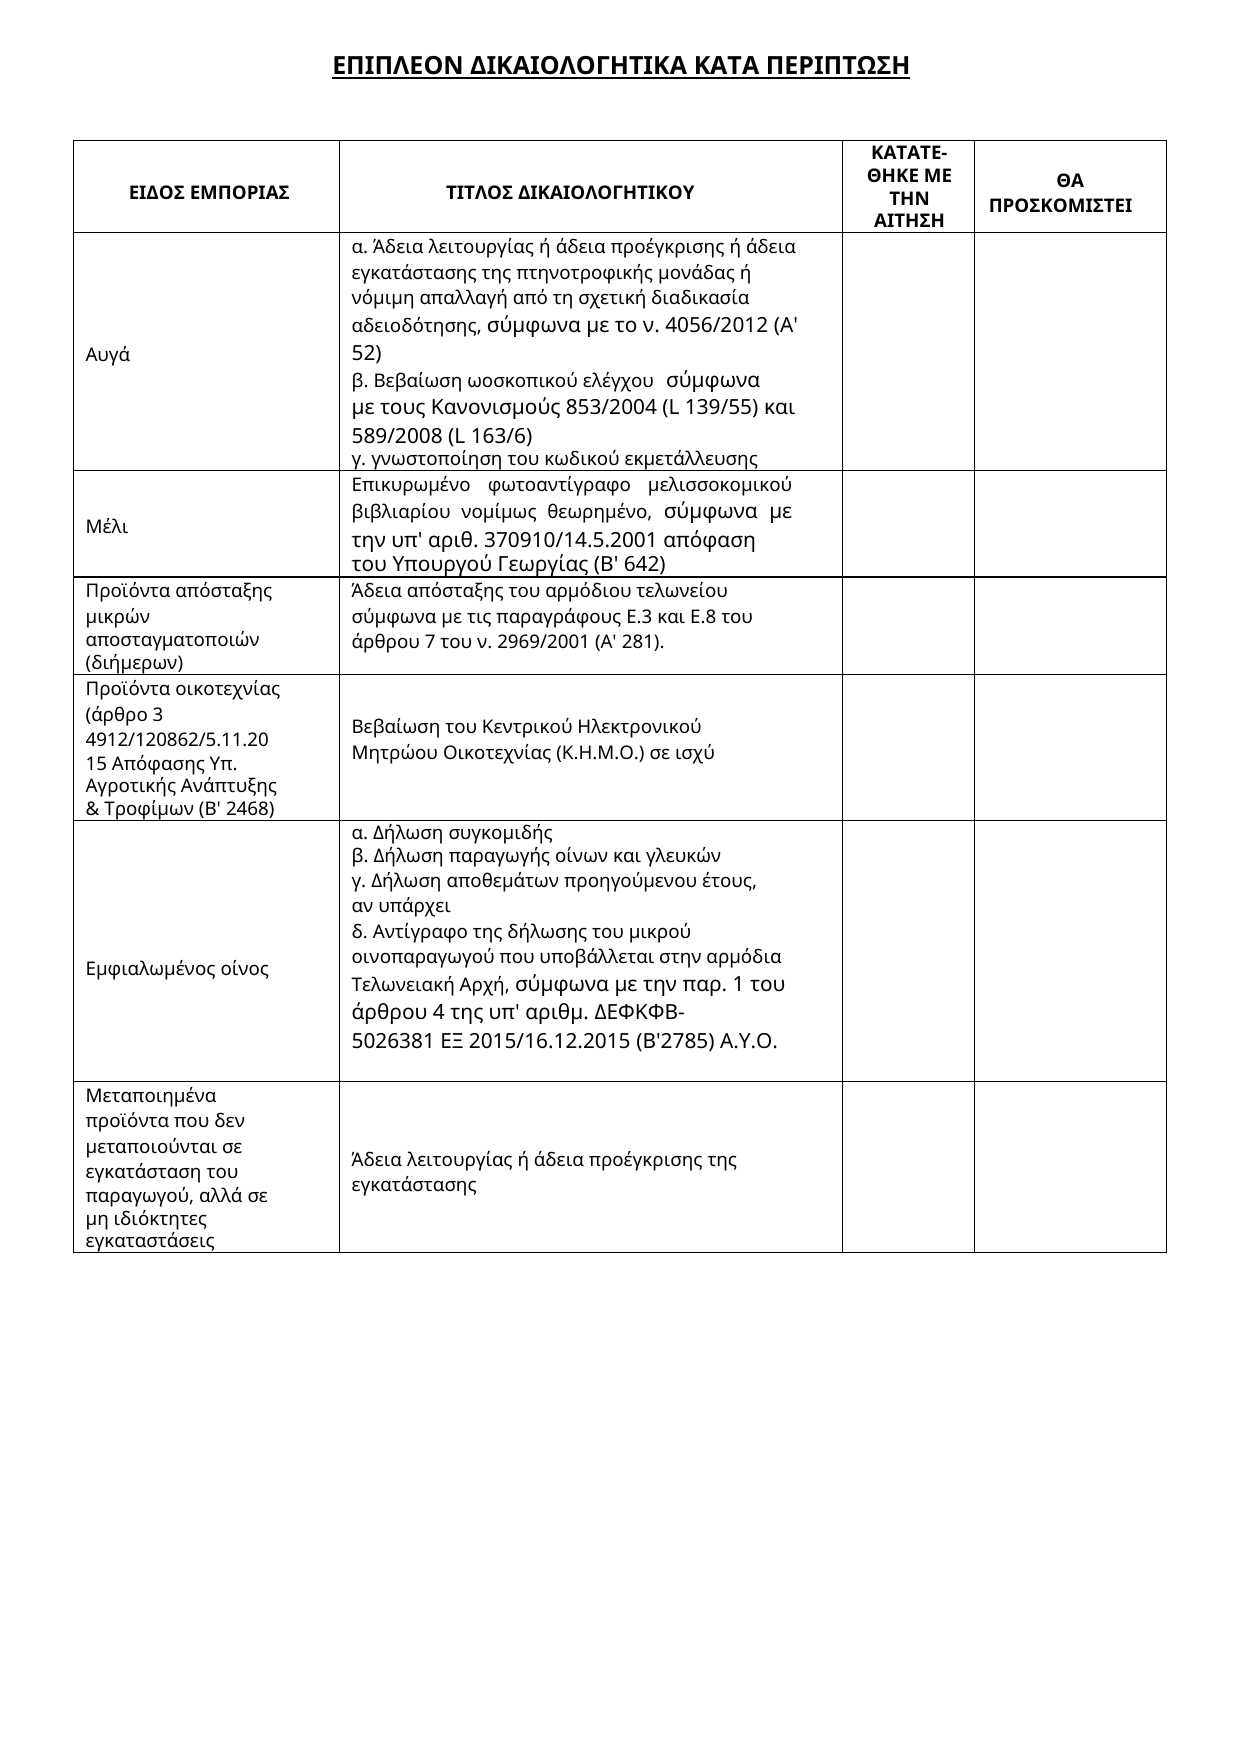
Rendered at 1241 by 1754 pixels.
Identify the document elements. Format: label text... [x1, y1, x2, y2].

table_header ΘΑ ΠΡΟΣΚΟΜΙΣΤΕΙ [975, 141, 1166, 232]
table_cell Αυγά [74, 233, 339, 470]
table_cell Επικυρωμένο φωτοαντίγραφο μελισσοκομικού βιβλιαρίου νομίμως θεωρημένο, σύμφωνα με την υπ' αριθ. 370910/14.5.2001 απόφαση του Υπουργού Γεωργίας (Β' 642) [340, 471, 842, 576]
table_cell [843, 1082, 974, 1252]
table_cell Μέλι [74, 471, 339, 576]
table_cell Εμφιαλωμένος οίνος [74, 821, 339, 1081]
table_cell [975, 578, 1166, 674]
table_cell [975, 675, 1166, 820]
table_cell [843, 233, 974, 470]
table_cell Άδεια απόσταξης του αρμόδιου τελωνείου σύμφωνα με τις παραγράφους Ε.3 και Ε.8 του άρθρου 7 του ν. 2969/2001 (Α' 281). [340, 578, 842, 674]
table_cell Προϊόντα οικοτεχνίας (άρθρο 3 4912/120862/5.11.20 15 Απόφασης Υπ. Αγροτικής Ανάπτυξης & Τροφίμων (Β' 2468) [74, 675, 339, 820]
table_header ΤΙΤΛΟΣ ΔΙΚΑΙΟΛΟΓΗΤΙΚΟΥ [340, 141, 842, 232]
table_cell [975, 233, 1166, 470]
table_cell [975, 471, 1166, 576]
table_cell [975, 1082, 1166, 1252]
table_cell [975, 821, 1166, 1081]
table_header ΚΑΤΑΤΕ- ΘΗΚΕ ΜΕ ΤΗΝ ΑΙΤΗΣΗ [843, 141, 974, 232]
table_cell Άδεια λειτουργίας ή άδεια προέγκρισης της εγκατάστασης [340, 1082, 842, 1252]
table_cell [843, 675, 974, 820]
table_cell Μεταποιημένα προϊόντα που δεν μεταποιούνται σε εγκατάσταση του παραγωγού, αλλά σε μη ιδιόκτητες εγκαταστάσεις [74, 1082, 339, 1252]
table_cell [843, 578, 974, 674]
table_cell α. Άδεια λειτουργίας ή άδεια προέγκρισης ή άδεια εγκατάστασης της πτηνοτροφικής μονάδας ή νόμιμη απαλλαγή από τη σχετική διαδικασία αδειοδότησης, σύμφωνα με το ν. 4056/2012 (Α' 52) β. Βεβαίωση ωοσκοπικού ελέγχου σύμφωνα με τους Κανονισμούς 853/2004 (L 139/55) και 589/2008 (L 163/6) γ. γνωστοποίηση του κωδικού εκμετάλλευσης [340, 233, 842, 470]
table_cell Bεβαίωση του Κεντρικού Ηλεκτρονικού Μητρώου Οικοτεχνίας (Κ.Η.Μ.Ο.) σε ισχύ [340, 675, 842, 820]
table_cell [843, 471, 974, 576]
table_cell Προϊόντα απόσταξης μικρών αποσταγματοποιών (διήμερων) [74, 578, 339, 674]
table_header ΕΙΔΟΣ ΕΜΠΟΡΙΑΣ [74, 141, 339, 232]
table_cell [843, 821, 974, 1081]
text ΕΠΙΠΛΕΟΝ ΔΙΚΑΙΟΛΟΓΗΤΙΚΑ ΚΑΤΑ ΠΕΡΙΠΤΩΣΗ [62, 48, 1180, 82]
table_cell α. Δήλωση συγκομιδής β. Δήλωση παραγωγής οίνων και γλευκών γ. Δήλωση αποθεμάτων προηγούμενου έτους, αν υπάρχει δ. Αντίγραφο της δήλωσης του μικρού οινοπαραγωγού που υποβάλλεται στην αρμόδια Τελωνειακή Αρχή, σύμφωνα με την παρ. 1 του άρθρου 4 της υπ' αριθμ. ΔΕΦΚΦΒ- 5026381 ΕΞ 2015/16.12.2015 (Β'2785) Α.Υ.Ο. [340, 821, 842, 1081]
